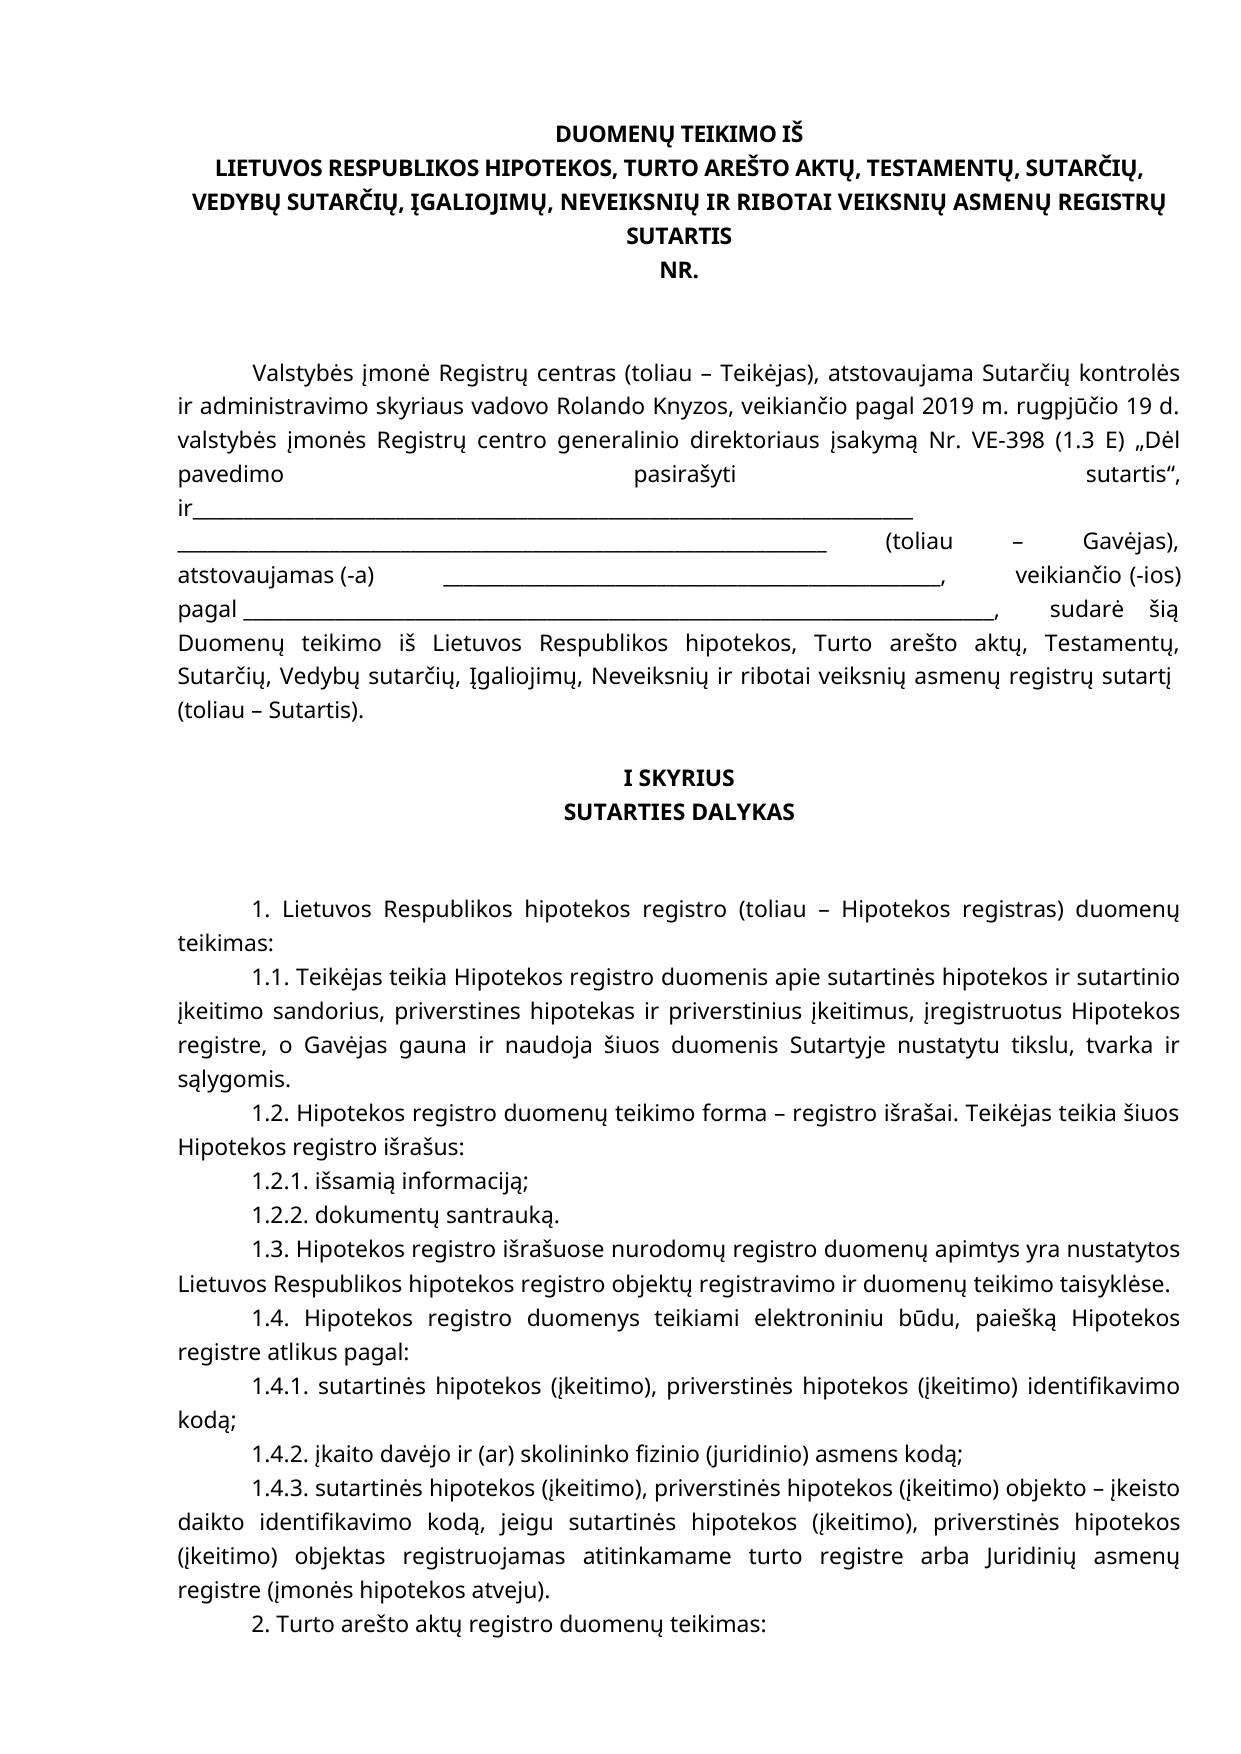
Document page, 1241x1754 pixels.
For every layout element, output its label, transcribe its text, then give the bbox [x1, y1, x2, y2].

text Valstybės įmonė Registrų centras (toliau – Teikėjas), atstovaujama Sutarčių kontrolės ir administravimo skyriaus vadovo Rolando Knyzos, veikiančio pagal 2019 m. rugpjūčio 19 d. valstybės įmonės Registrų centro generalinio direktoriaus įsakymą Nr. VE-398 (1.3 E) „Dėl pavedimo pasirašyti sutartis“, ir_______________________________________________________________________ [177, 357, 1181, 523]
text 1.4. Hipotekos registro duomenys teikiami elektroniniu būdu, paiešką Hipotekos registre atlikus pagal: [177, 1302, 1181, 1367]
subtitle I SKYRIUS [177, 762, 1181, 793]
text DUOMENŲ TEIKIMO IŠ [177, 118, 1181, 149]
text 1.4.2. įkaito davėjo ir (ar) skolininko fizinio (juridinio) asmens kodą; [177, 1438, 1181, 1469]
text 1.2.2. dokumentų santrauką. [177, 1199, 1181, 1231]
text 1.3. Hipotekos registro išrašuose nurodomų registro duomenų apimtys yra nustatytos Lietuvos Respublikos hipotekos registro objektų registravimo ir duomenų teikimo taisyklėse. [177, 1233, 1181, 1299]
text 2. Turto arešto aktų registro duomenų teikimas: [177, 1608, 1181, 1639]
text LIETUVOS RESPUBLIKOS HIPOTEKOS, TURTO AREŠTO AKTŲ, TESTAMENTŲ, SUTARČIŲ, VEDYBŲ SUTARČIŲ, ĮGALIOJIMŲ, NEVEIKSNIŲ IR RIBOTAI VEIKSNIŲ ASMENŲ REGISTRŲ SUTARTIS [177, 152, 1181, 252]
text ________________________________________________________________ (toliau – Gavėjas), atstovaujamas (-a) _________________________________________________, veikiančio (-ios) pagal __________________________________________________________________________, sudarė šią Duomenų teikimo iš Lietuvos Respublikos hipotekos, Turto arešto aktų, Testamentų, Sutarčių, Vedybų sutarčių, Įgaliojimų, Neveiksnių ir ribotai veiksnių asmenų registrų sutartį (toliau – Sutartis). [177, 525, 1181, 725]
subtitle SUTARTIES DALYKAS [177, 796, 1181, 827]
text 1.4.3. sutartinės hipotekos (įkeitimo), priverstinės hipotekos (įkeitimo) objekto – įkeisto daikto identifikavimo kodą, jeigu sutartinės hipotekos (įkeitimo), priverstinės hipotekos (įkeitimo) objektas registruojamas atitinkamame turto registre arba Juridinių asmenų registre (įmonės hipotekos atveju). [177, 1472, 1181, 1605]
text 1.2.1. išsamią informaciją; [177, 1165, 1181, 1197]
text 1.4.1. sutartinės hipotekos (įkeitimo), priverstinės hipotekos (įkeitimo) identifikavimo kodą; [177, 1370, 1181, 1435]
text 1.2. Hipotekos registro duomenų teikimo forma – registro išrašai. Teikėjas teikia šiuos Hipotekos registro išrašus: [177, 1097, 1181, 1162]
text 1. Lietuvos Respublikos hipotekos registro (toliau – Hipotekos registras) duomenų teikimas: [177, 893, 1181, 958]
text 1.1. Teikėjas teikia Hipotekos registro duomenis apie sutartinės hipotekos ir sutartinio įkeitimo sandorius, priverstines hipotekas ir priverstinius įkeitimus, įregistruotus Hipotekos registre, o Gavėjas gauna ir naudoja šiuos duomenis Sutartyje nustatytu tikslu, tvarka ir sąlygomis. [177, 961, 1181, 1094]
text NR. [177, 254, 1181, 286]
